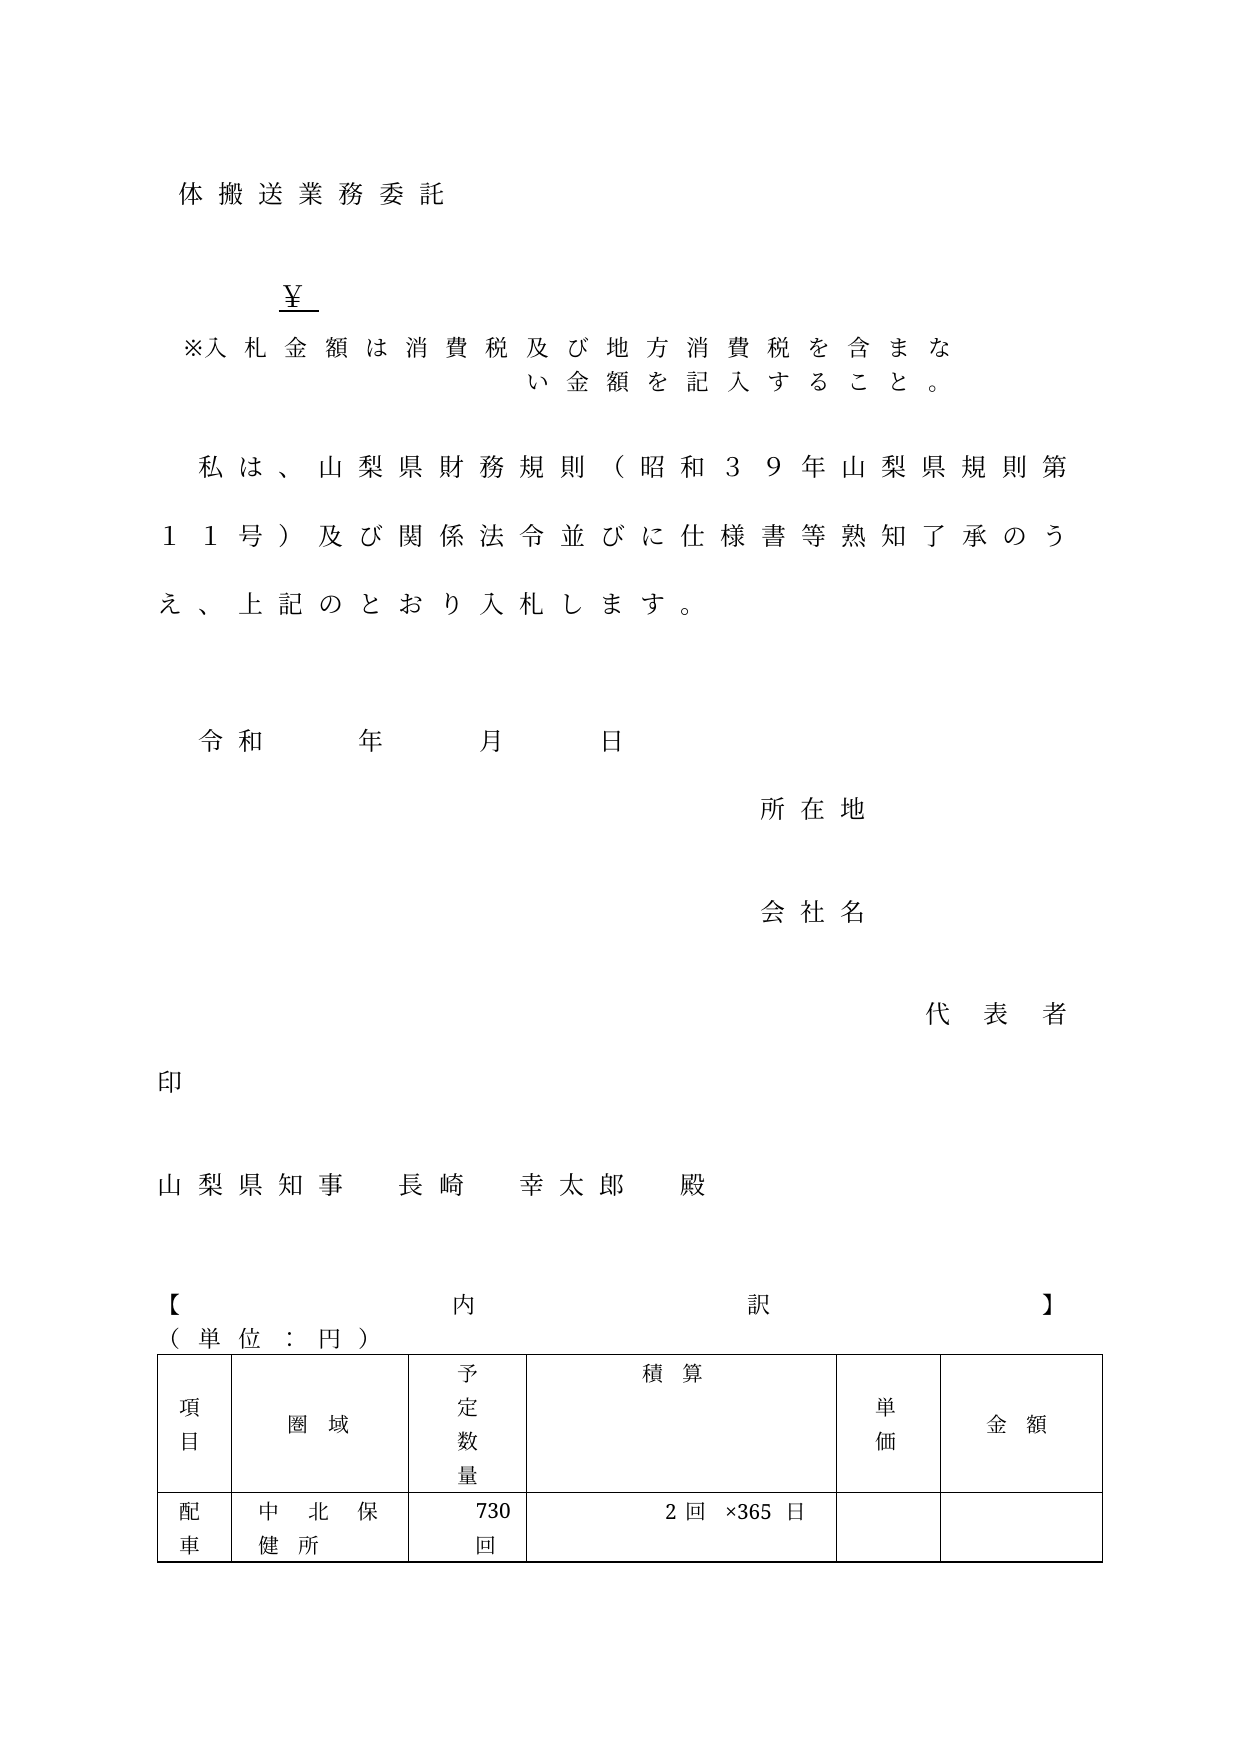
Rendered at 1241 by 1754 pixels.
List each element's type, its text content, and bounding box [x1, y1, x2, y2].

text 会社名 [158, 876, 1082, 944]
text 所在地 [158, 773, 1082, 842]
text 代表者 印 [158, 978, 1082, 1115]
text 山梨県知事 長崎 幸太郎 殿 [158, 1149, 1082, 1218]
table_cell 2回×365日 [527, 1493, 836, 1561]
table_cell 配車 経費 [158, 1493, 231, 1561]
table_header 予定数量 [409, 1355, 526, 1492]
text ￥ [158, 261, 1082, 329]
table_header 単価 [837, 1355, 940, 1492]
table_header 積算 [527, 1355, 836, 1492]
table_cell [941, 1493, 1102, 1561]
table_header 金額 [941, 1355, 1102, 1492]
table_header 項目 [158, 1355, 231, 1492]
table_cell 中北保健所 [232, 1493, 408, 1561]
table_cell [837, 1493, 940, 1561]
text 【内訳】 （単位：円） [158, 1286, 1082, 1354]
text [178, 158, 1082, 227]
table_cell 730回 [409, 1493, 526, 1561]
text ※入札金額は消費税及び地方消費税を含まない金額を記入すること。 [158, 329, 968, 398]
text 令和 年 月 日 [158, 705, 1082, 773]
text 私は、山梨県財務規則（昭和３９年山梨県規則第１１号）及び関係法令並びに仕様書等熟知了承のうえ、上記のとおり入札します。 [158, 432, 1082, 637]
table_header 圏域 [232, 1355, 408, 1492]
